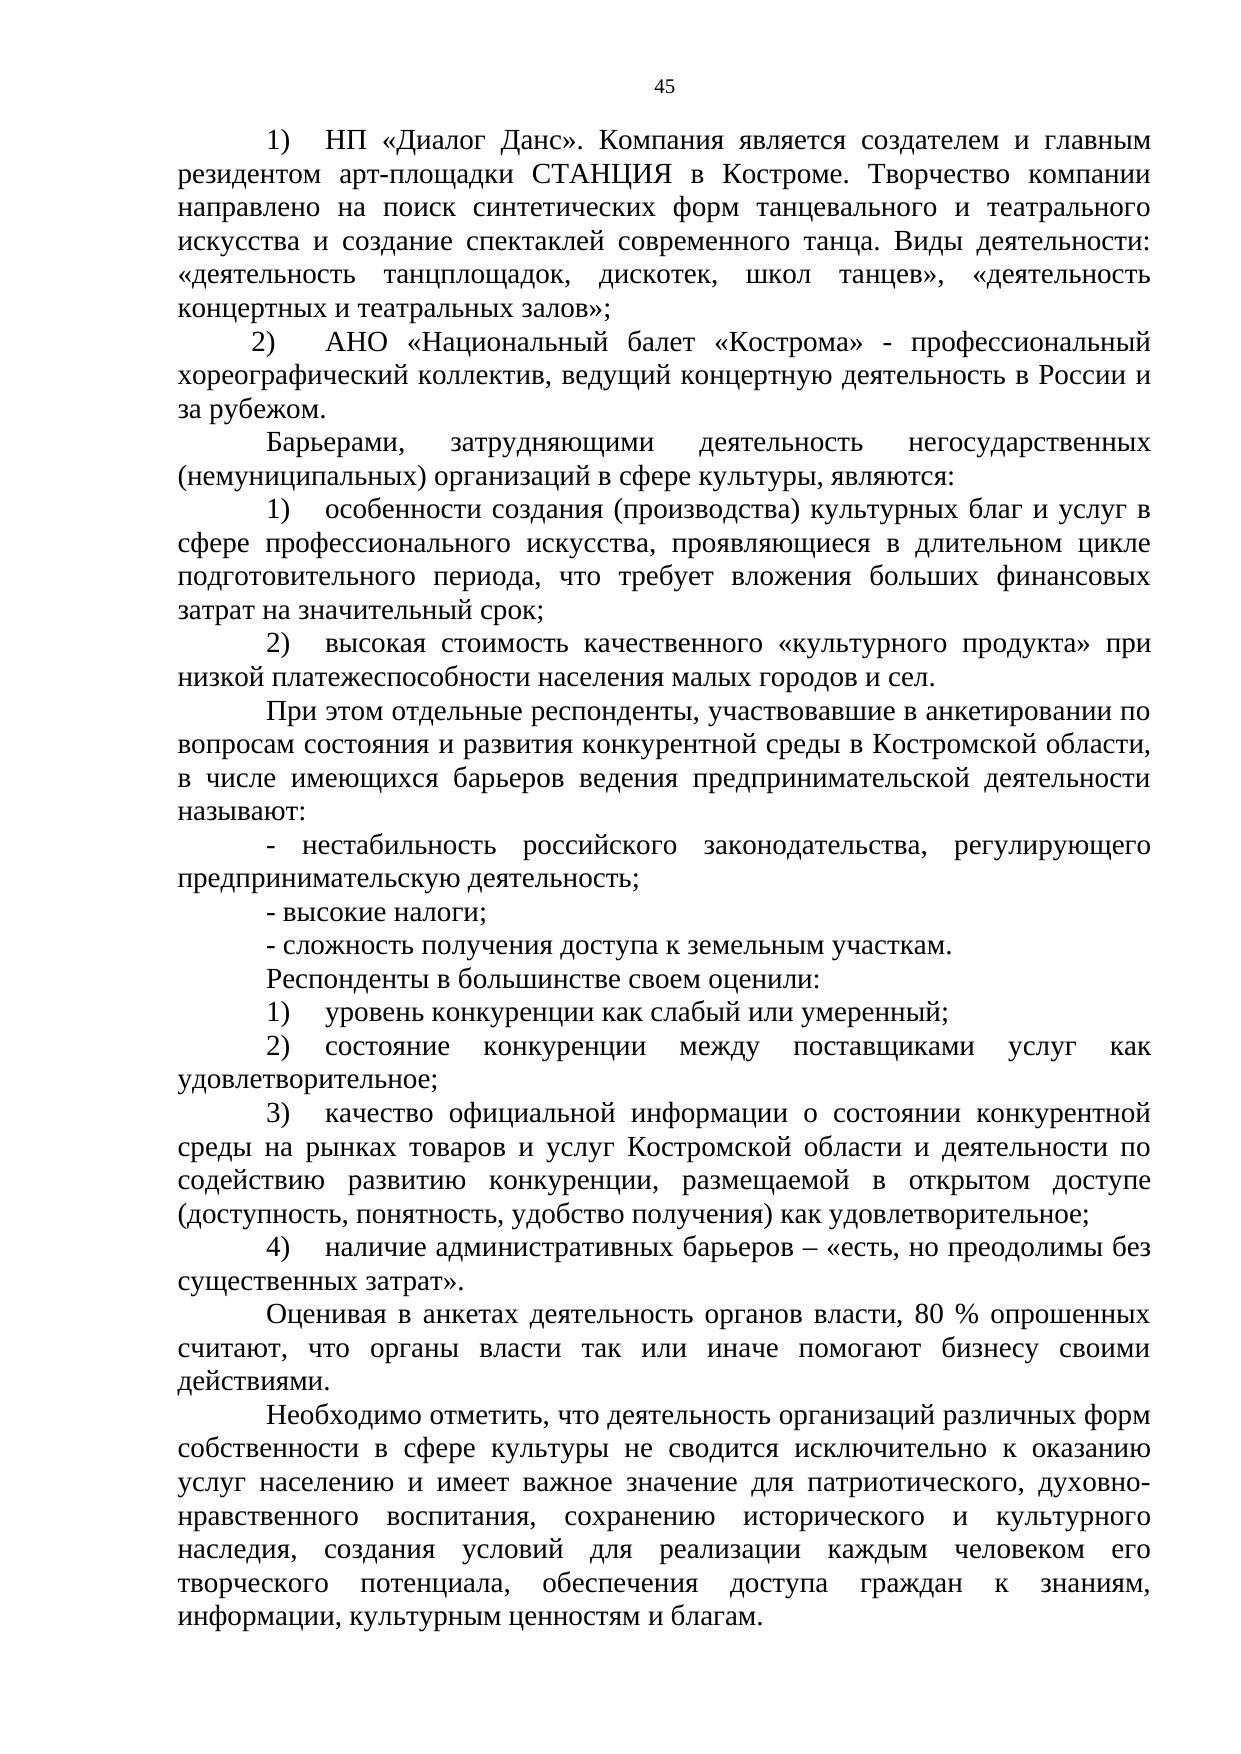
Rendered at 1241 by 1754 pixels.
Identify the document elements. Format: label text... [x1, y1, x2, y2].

list особенности создания (производства) культурных благ и услуг в сфере профессионального искусства, проявляющиеся в длительном цикле подготовительного периода, что требует вложения больших финансовых затрат на значительный срок; [177, 491, 1152, 626]
text - сложность получения доступа к земельным участкам. [177, 927, 1152, 961]
list НП «Диалог Данс». Компания является создателем и главным резидентом арт-площадки СТАНЦИЯ в Костроме. Творчество компании направлено на поиск синтетических форм танцевального и театрального искусства и создание спектаклей современного танца. Виды деятельности: «деятельность танцплощадок, дискотек, школ танцев», «деятельность концертных и театральных залов»; [177, 122, 1152, 324]
text При этом отдельные респонденты, участвовавшие в анкетировании по вопросам состояния и развития конкурентной среды в Костромской области, в числе имеющихся барьеров ведения предпринимательской деятельности называют: [177, 693, 1152, 827]
text Барьерами, затрудняющими деятельность негосударственных (немуниципальных) организаций в сфере культуры, являются: [177, 424, 1152, 491]
text Необходимо отметить, что деятельность организаций различных форм собственности в сфере культуры не сводится исключительно к оказанию услуг населению и имеет важное значение для патриотического, духовно-нравственного воспитания, сохранению исторического и культурного наследия, создания условий для реализации каждым человеком его творческого потенциала, обеспечения доступа граждан к знаниям, информации, культурным ценностям и благам. [177, 1397, 1152, 1632]
list уровень конкуренции как слабый или умеренный; [177, 994, 1152, 1028]
text Оценивая в анкетах деятельность органов власти, 80 % опрошенных считают, что органы власти так или иначе помогают бизнесу своими действиями. [177, 1296, 1152, 1397]
list наличие административных барьеров – «есть, но преодолимы без существенных затрат». [177, 1229, 1152, 1296]
list состояние конкуренции между поставщиками услуг как удовлетворительное; [177, 1028, 1152, 1095]
text Респонденты в большинстве своем оценили: [177, 961, 1152, 994]
text - высокие налоги; [177, 894, 1152, 927]
text - нестабильность российского законодательства, регулирующего предпринимательскую деятельность; [177, 827, 1152, 894]
list высокая стоимость качественного «культурного продукта» при низкой платежеспособности населения малых городов и сел. [177, 626, 1152, 693]
list качество официальной информации о состоянии конкурентной среды на рынках товаров и услуг Костромской области и деятельности по содействию развитию конкуренции, размещаемой в открытом доступе (доступность, понятность, удобство получения) как удовлетворительное; [177, 1095, 1152, 1229]
list АНО «Национальный балет «Кострома» - профессиональный хореографический коллектив, ведущий концертную деятельность в России и за рубежом. [177, 324, 1152, 424]
